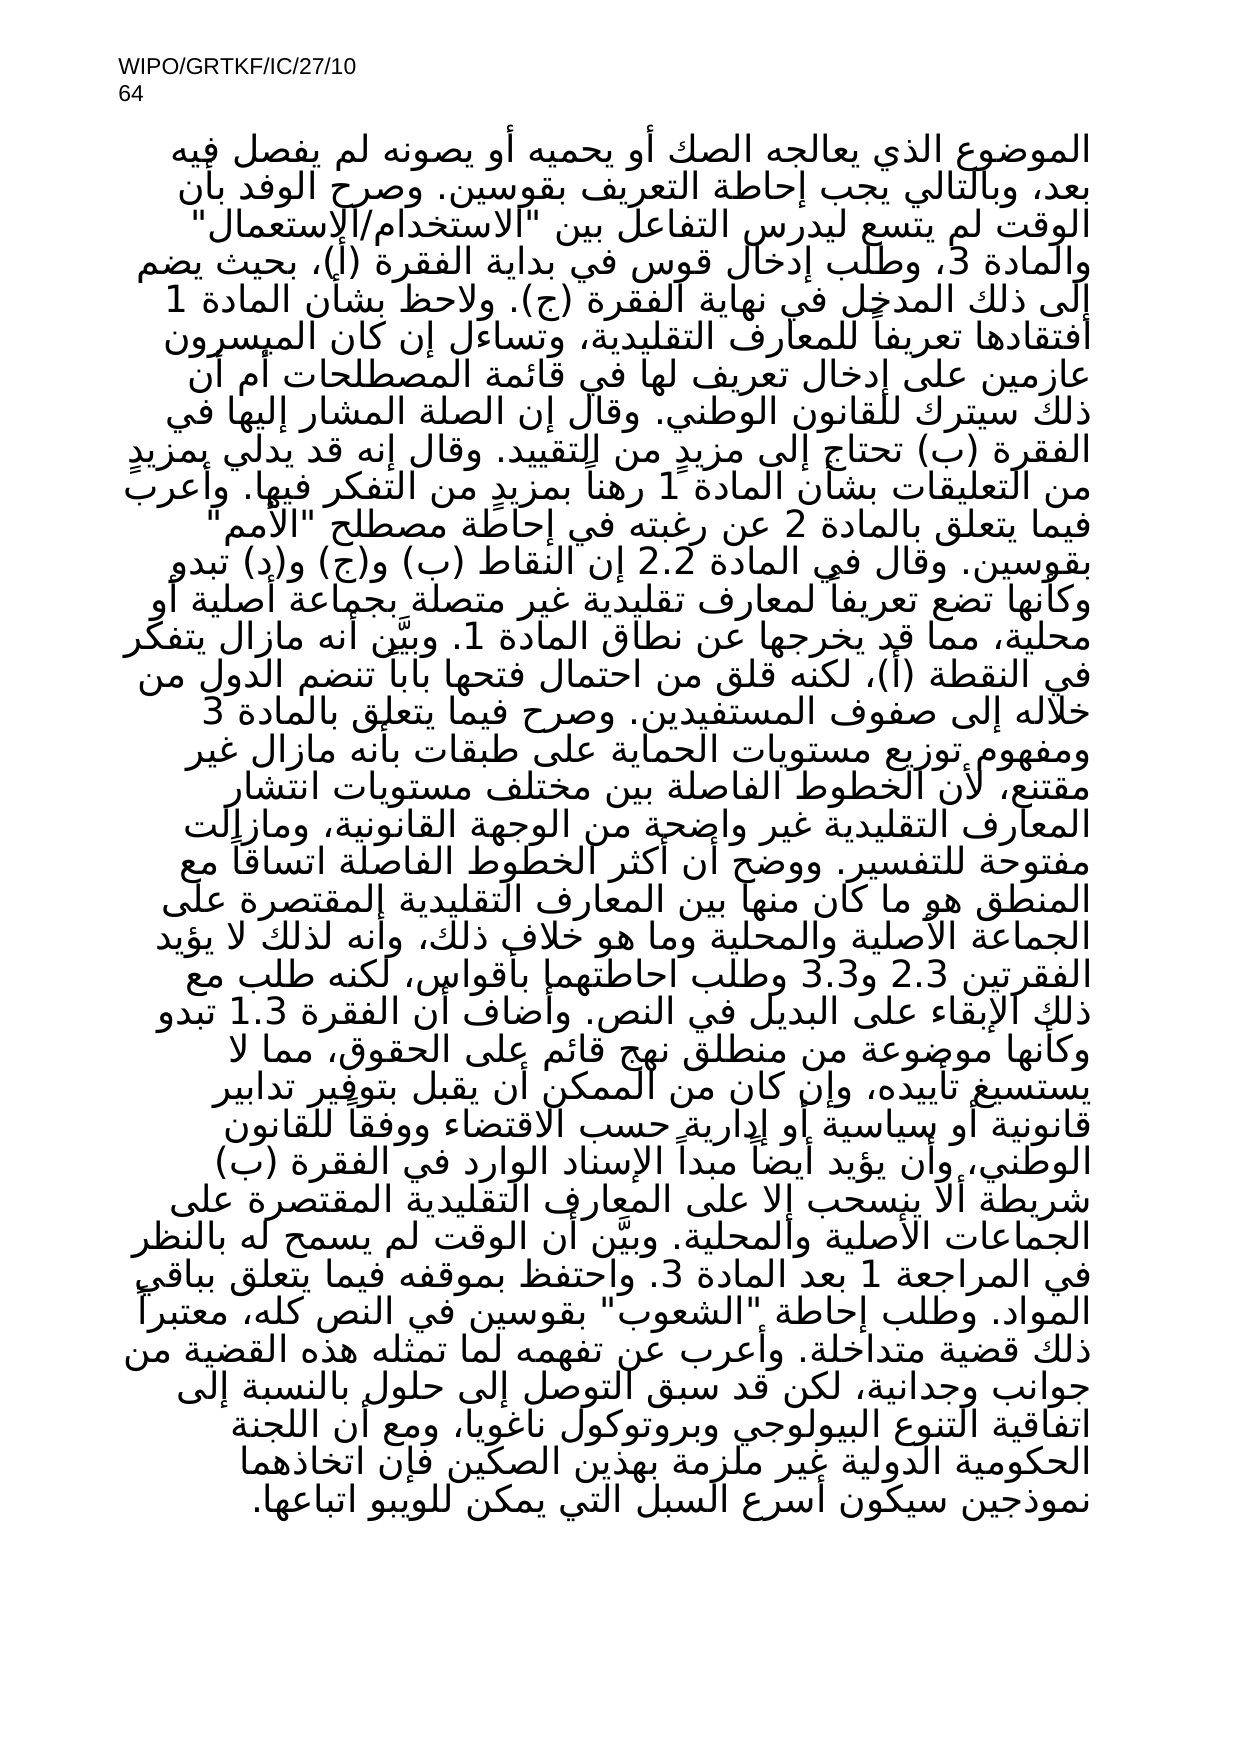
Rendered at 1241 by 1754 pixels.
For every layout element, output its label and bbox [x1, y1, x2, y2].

text [118, 132, 1092, 1520]
